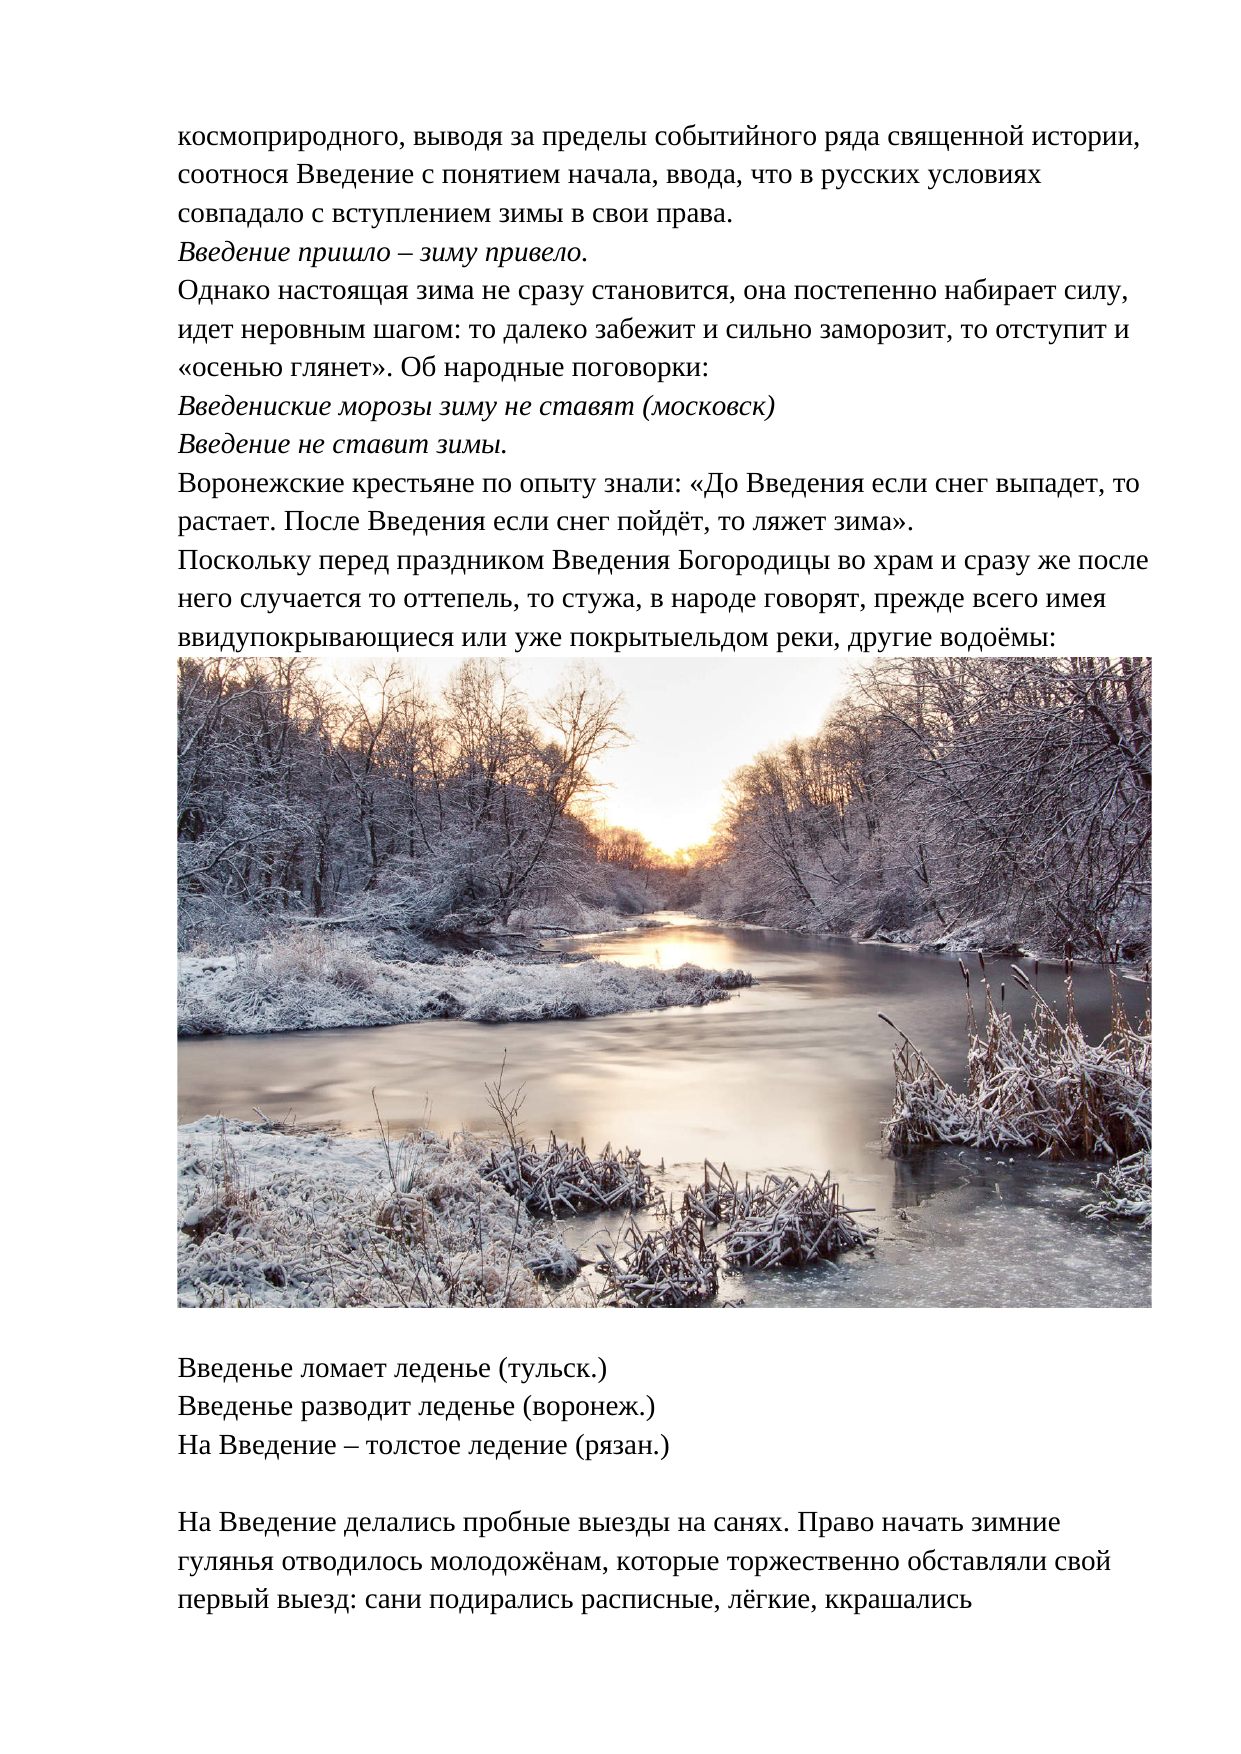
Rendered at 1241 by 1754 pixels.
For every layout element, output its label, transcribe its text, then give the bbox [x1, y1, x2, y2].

text На Введение – толстое ледение (рязан.) [177, 1427, 1152, 1461]
text Введениские морозы зиму не ставят (московск) [177, 388, 1152, 421]
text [177, 118, 1152, 229]
text Воронежские крестьяне по опыту знали: «До Введения если снег выпадет, то растает. После Введения если снег пойдёт, то ляжет зима». [177, 465, 1152, 537]
text Введенье ломает леденье (тульск.) [177, 1350, 1152, 1383]
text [177, 1504, 1152, 1615]
picture [177, 657, 1152, 1308]
text Введение не ставит зимы. [177, 426, 1152, 460]
text Введение пришло – зиму привело. [177, 234, 1152, 267]
text Однако настоящая зима не сразу становится, она постепенно набирает силу, идет неровным шагом: то далеко забежит и сильно заморозит, то отступит и «осенью глянет». Об народные поговорки: [177, 272, 1152, 383]
text Введенье разводит леденье (воронеж.) [177, 1388, 1152, 1422]
text Поскольку перед праздником Введения Богородицы во храм и сразу же после него случается то оттепель, то стужа, в народе говорят, прежде всего имея ввидупокрывающиеся или уже покрытыельдом реки, другие водоёмы: [177, 542, 1152, 653]
